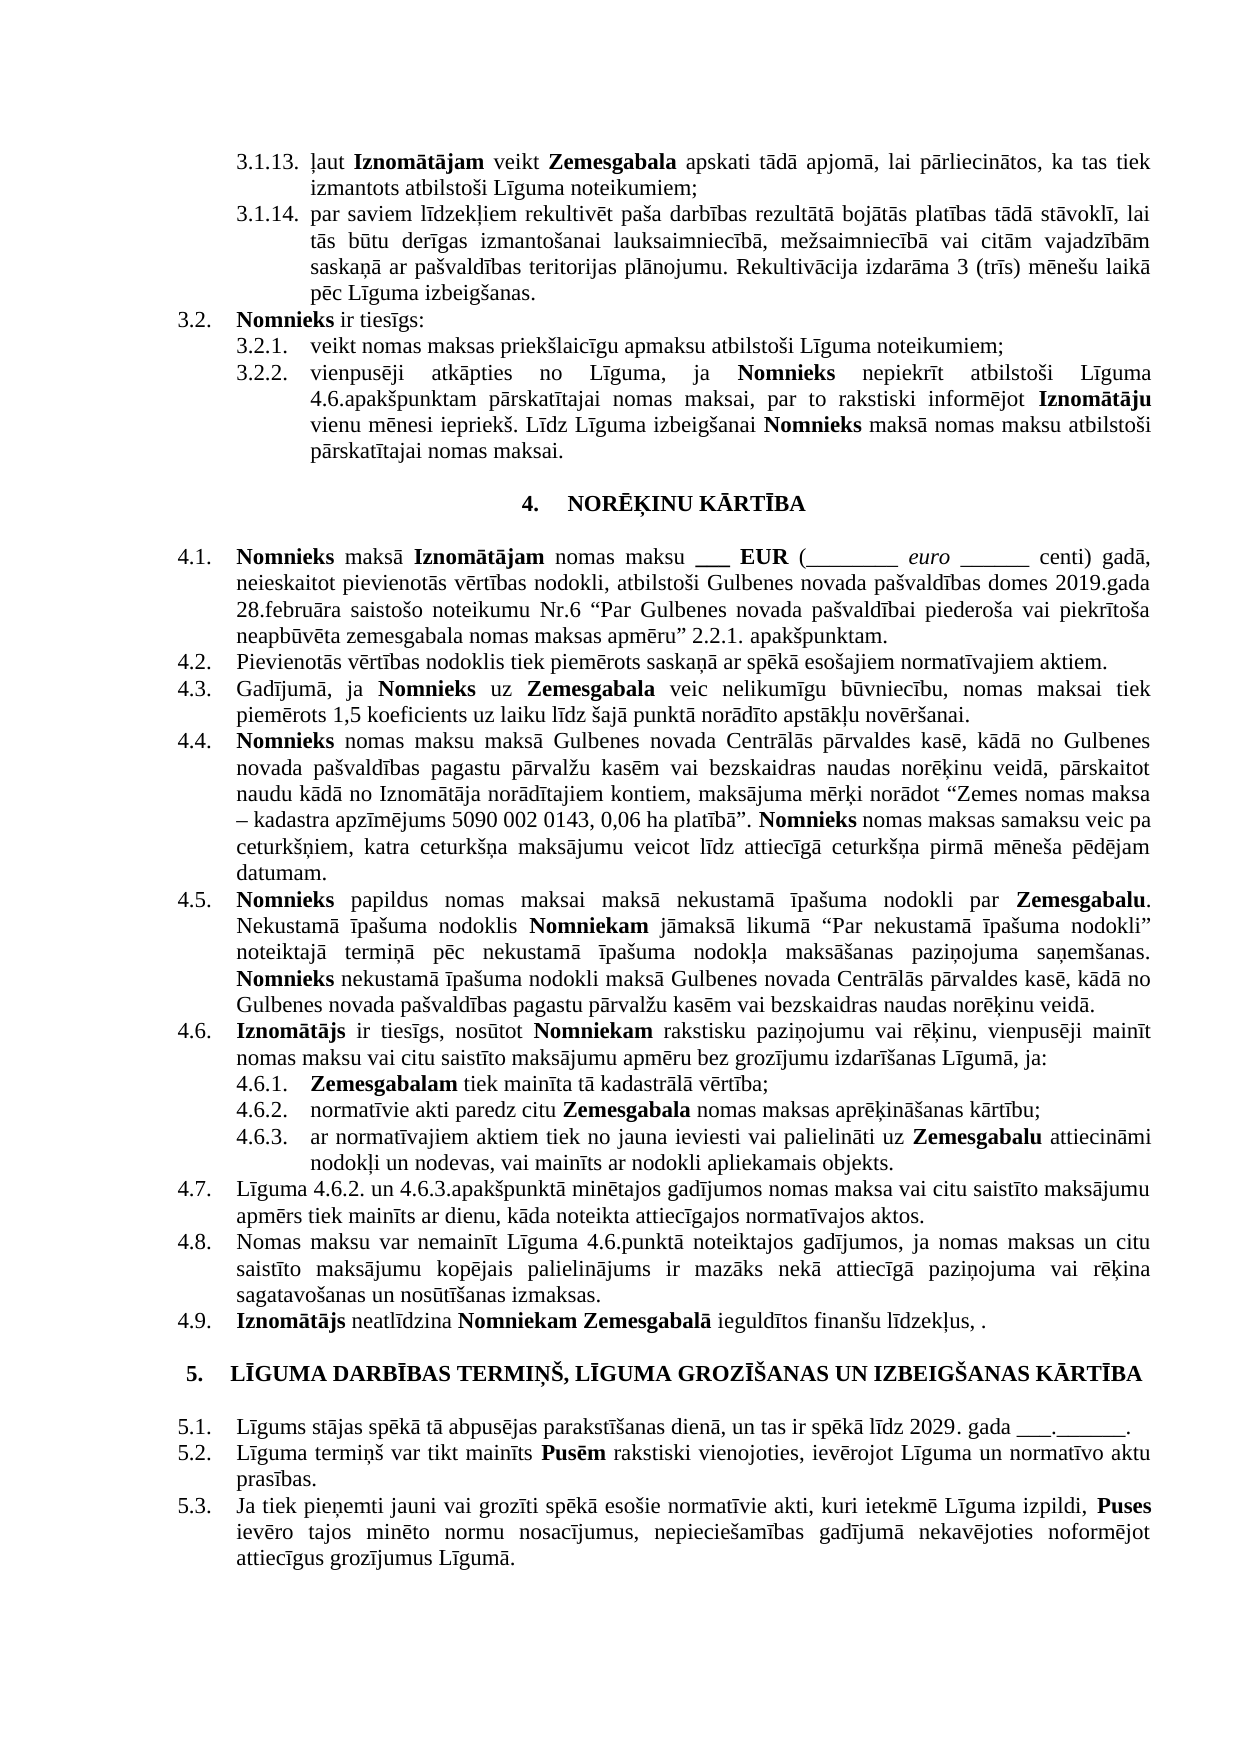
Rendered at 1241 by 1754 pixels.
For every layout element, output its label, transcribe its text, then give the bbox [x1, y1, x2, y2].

list Nomnieks papildus nomas maksai maksā nekustamā īpašuma nodokli par Zemesgabalu. Nekustamā īpašuma nodoklis Nomniekam jāmaksā likumā “Par nekustamā īpašuma nodokli” noteiktajā termiņā pēc nekustamā īpašuma nodokļa maksāšanas paziņojuma saņemšanas. Nomnieks nekustamā īpašuma nodokli maksā Gulbenes novada Centrālās pārvaldes kasē, kādā no Gulbenes novada pašvaldības pagastu pārvalžu kasēm vai bezskaidras naudas norēķinu veidā. [177, 886, 1152, 1017]
list ļaut Iznomātājam veikt Zemesgabala apskati tādā apjomā, lai pārliecinātos, ka tas tiek izmantots atbilstoši Līguma noteikumiem; [236, 148, 1152, 200]
list par saviem līdzekļiem rekultivēt paša darbības rezultātā bojātās platības tādā stāvoklī, lai tās būtu derīgas izmantošanai lauksaimniecībā, mežsaimniecībā vai citām vajadzībām saskaņā ar pašvaldības teritorijas plānojumu. Rekultivācija izdarāma 3 (trīs) mēnešu laikā pēc Līguma izbeigšanas. [236, 200, 1152, 306]
list Iznomātājs neatlīdzina Nomniekam Zemesgabalā ieguldītos finanšu līdzekļus, . [177, 1307, 1152, 1334]
list Zemesgabalam tiek mainīta tā kadastrālā vērtība; [236, 1070, 1152, 1096]
list ar normatīvajiem aktiem tiek no jauna ieviesti vai palielināti uz Zemesgabalu attiecināmi nodokļi un nodevas, vai mainīts ar nodokli apliekamais objekts. [236, 1123, 1152, 1176]
list Nomnieks ir tiesīgs: [177, 306, 1152, 332]
list Norēķinu kārtība [176, 490, 1152, 517]
list LĪGUMA DarBĪBAS TERMIŅŠ, LĪGUMA GROZĪŠANAS UN IZBEIGŠANAS KĀRTĪBA [177, 1360, 1152, 1386]
list veikt nomas maksas priekšlaicīgu apmaksu atbilstoši Līguma noteikumiem; [236, 332, 1152, 358]
list Nomnieks nomas maksu maksā Gulbenes novada Centrālās pārvaldes kasē, kādā no Gulbenes novada pašvaldības pagastu pārvalžu kasēm vai bezskaidras naudas norēķinu veidā, pārskaitot naudu kādā no Iznomātāja norādītajiem kontiem, maksājuma mērķi norādot “Zemes nomas maksa – kadastra apzīmējums 5090 002 0143, 0,06 ha platībā”. Nomnieks nomas maksas samaksu veic pa ceturkšņiem, katra ceturkšņa maksājumu veicot līdz attiecīgā ceturkšņa pirmā mēneša pēdējam datumam. [177, 727, 1152, 886]
list Līguma 4.6.2. un 4.6.3.apakšpunktā minētajos gadījumos nomas maksa vai citu saistīto maksājumu apmērs tiek mainīts ar dienu, kāda noteikta attiecīgajos normatīvajos aktos. [177, 1176, 1152, 1228]
list Līguma termiņš var tikt mainīts Pusēm rakstiski vienojoties, ievērojot Līguma un normatīvo aktu prasības. [177, 1439, 1152, 1492]
list normatīvie akti paredz citu Zemesgabala nomas maksas aprēķināšanas kārtību; [236, 1096, 1152, 1123]
list Pievienotās vērtības nodoklis tiek piemērots saskaņā ar spēkā esošajiem normatīvajiem aktiem. [177, 648, 1152, 675]
list Nomnieks maksā Iznomātājam nomas maksu ___ EUR (________ euro ______ centi) gadā, neieskaitot pievienotās vērtības nodokli, atbilstoši Gulbenes novada pašvaldības domes 2019.gada 28.februāra saistošo noteikumu Nr.6 “Par Gulbenes novada pašvaldībai piederoša vai piekrītoša neapbūvēta zemesgabala nomas maksas apmēru” 2.2.1. apakšpunktam. [177, 543, 1152, 648]
list Gadījumā, ja Nomnieks uz Zemesgabala veic nelikumīgu būvniecību, nomas maksai tiek piemērots 1,5 koeficients uz laiku līdz šajā punktā norādīto apstākļu novēršanai. [177, 675, 1152, 727]
list vienpusēji atkāpties no Līguma, ja Nomnieks nepiekrīt atbilstoši Līguma 4.6.apakšpunktam pārskatītajai nomas maksai, par to rakstiski informējot Iznomātāju vienu mēnesi iepriekš. Līdz Līguma izbeigšanai Nomnieks maksā nomas maksu atbilstoši pārskatītajai nomas maksai. [236, 358, 1152, 464]
list Ja tiek pieņemti jauni vai grozīti spēkā esošie normatīvie akti, kuri ietekmē Līguma izpildi, Puses ievēro tajos minēto normu nosacījumus, nepieciešamības gadījumā nekavējoties noformējot attiecīgus grozījumus Līgumā. [177, 1492, 1152, 1571]
list Līgums stājas spēkā tā abpusējas parakstīšanas dienā, un tas ir spēkā līdz 2029. gada ___.______. [177, 1413, 1152, 1439]
list Iznomātājs ir tiesīgs, nosūtot Nomniekam rakstisku paziņojumu vai rēķinu, vienpusēji mainīt nomas maksu vai citu saistīto maksājumu apmēru bez grozījumu izdarīšanas Līgumā, ja: [177, 1017, 1152, 1070]
list Nomas maksu var nemainīt Līguma 4.6.punktā noteiktajos gadījumos, ja nomas maksas un citu saistīto maksājumu kopējais palielinājums ir mazāks nekā attiecīgā paziņojuma vai rēķina sagatavošanas un nosūtīšanas izmaksas. [177, 1228, 1152, 1307]
